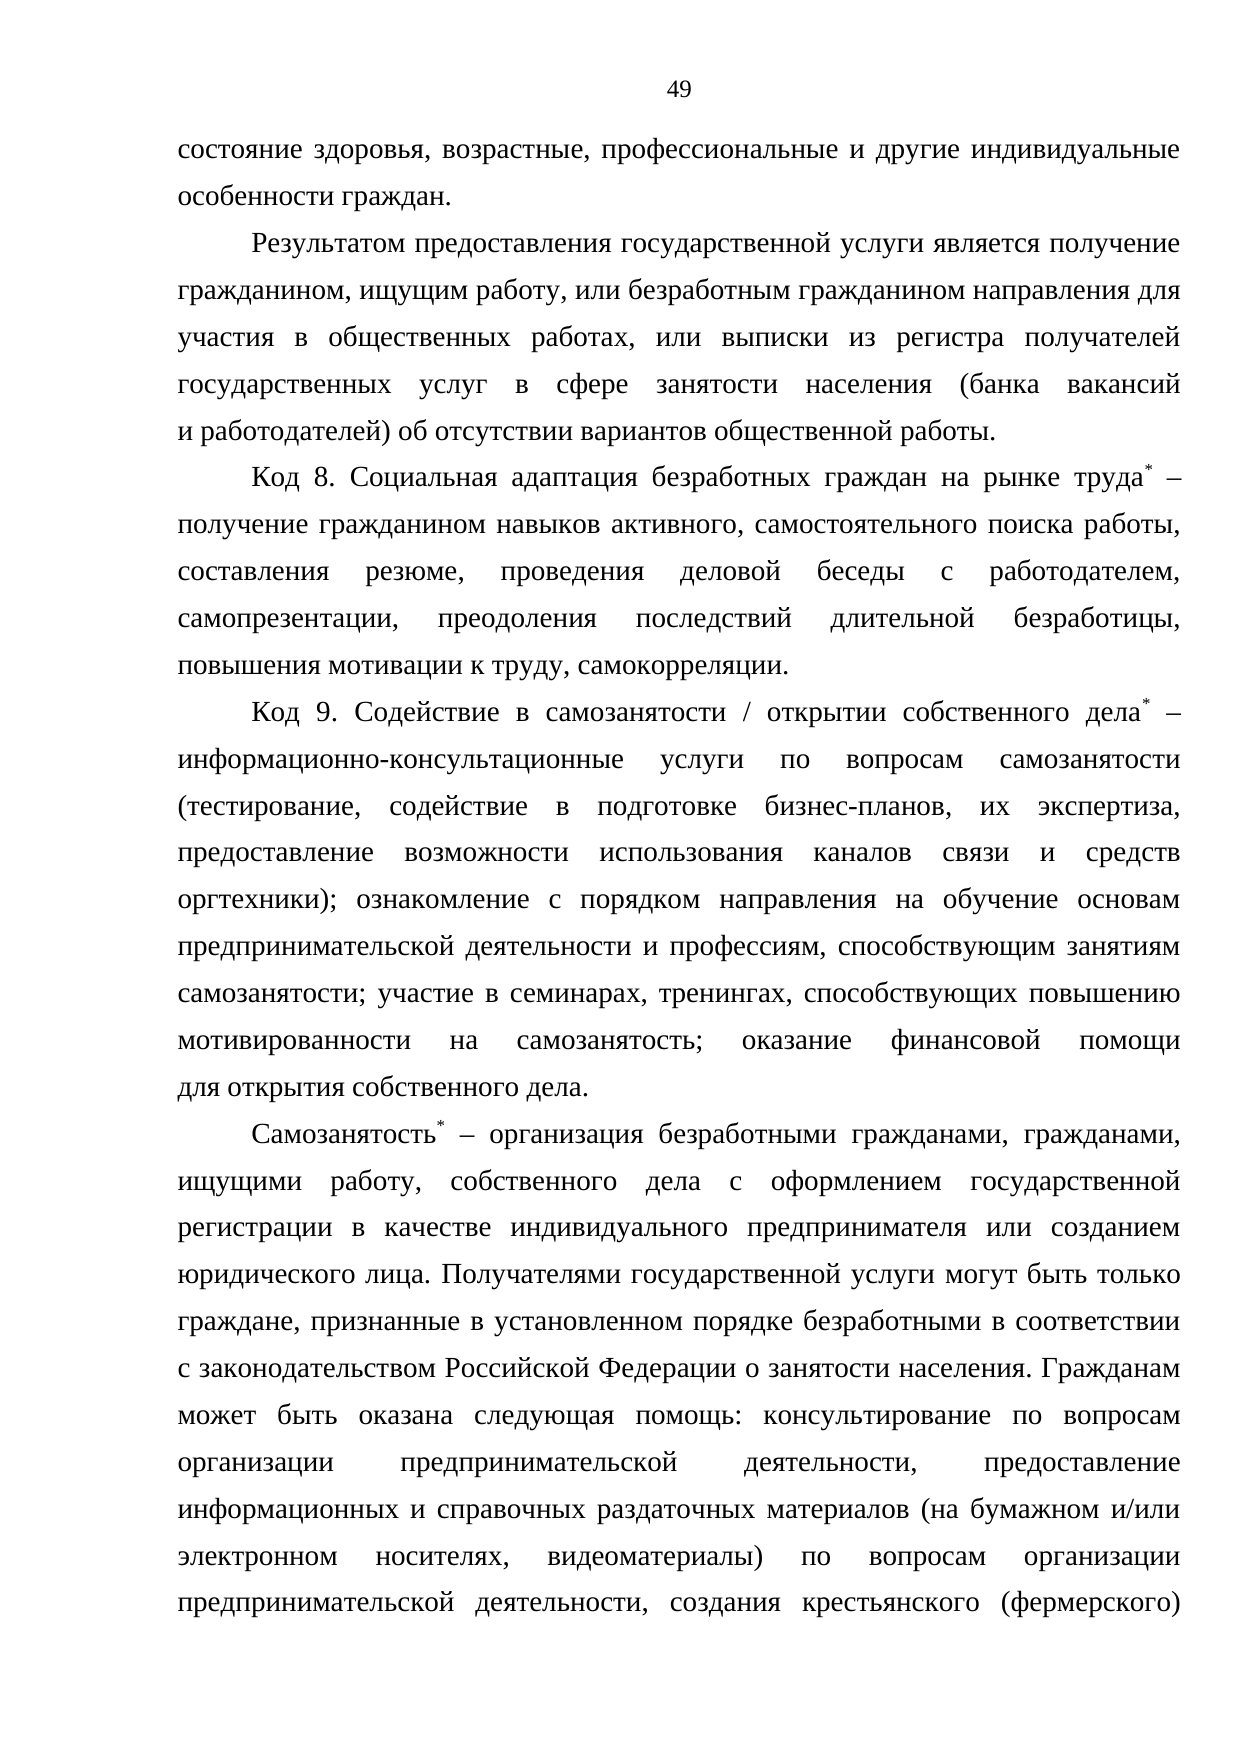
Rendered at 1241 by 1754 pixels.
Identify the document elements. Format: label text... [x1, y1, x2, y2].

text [177, 1116, 1181, 1618]
text Код 9. Содействие в самозанятости / открытии собственного дела* – информационно-консультационные услуги по вопросам самозанятости (тестирование, содействие в подготовке бизнес-планов, их экспертиза, предоставление возможности использования каналов связи и средств оргтехники); ознакомление с порядком направления на обучение основам предпринимательской деятельности и профессиям, способствующим занятиям самозанятости; участие в семинарах, тренингах, способствующих повышению мотивированности на самозанятость; оказание финансовой помощи для открытия собственного дела. [177, 694, 1181, 1102]
text Код 8. Социальная адаптация безработных граждан на рынке труда* – получение гражданином навыков активного, самостоятельного поиска работы, составления резюме, проведения деловой беседы с работодателем, самопрезентации, преодоления последствий длительной безработицы, повышения мотивации к труду, самокорреляции. [177, 459, 1181, 681]
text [177, 131, 1181, 212]
text Результатом предоставления государственной услуги является получение гражданином, ищущим работу, или безработным гражданином направления для участия в общественных работах, или выписки из регистра получателей государственных услуг в сфере занятости населения (банка вакансий и работодателей) об отсутствии вариантов общественной работы. [177, 225, 1181, 446]
